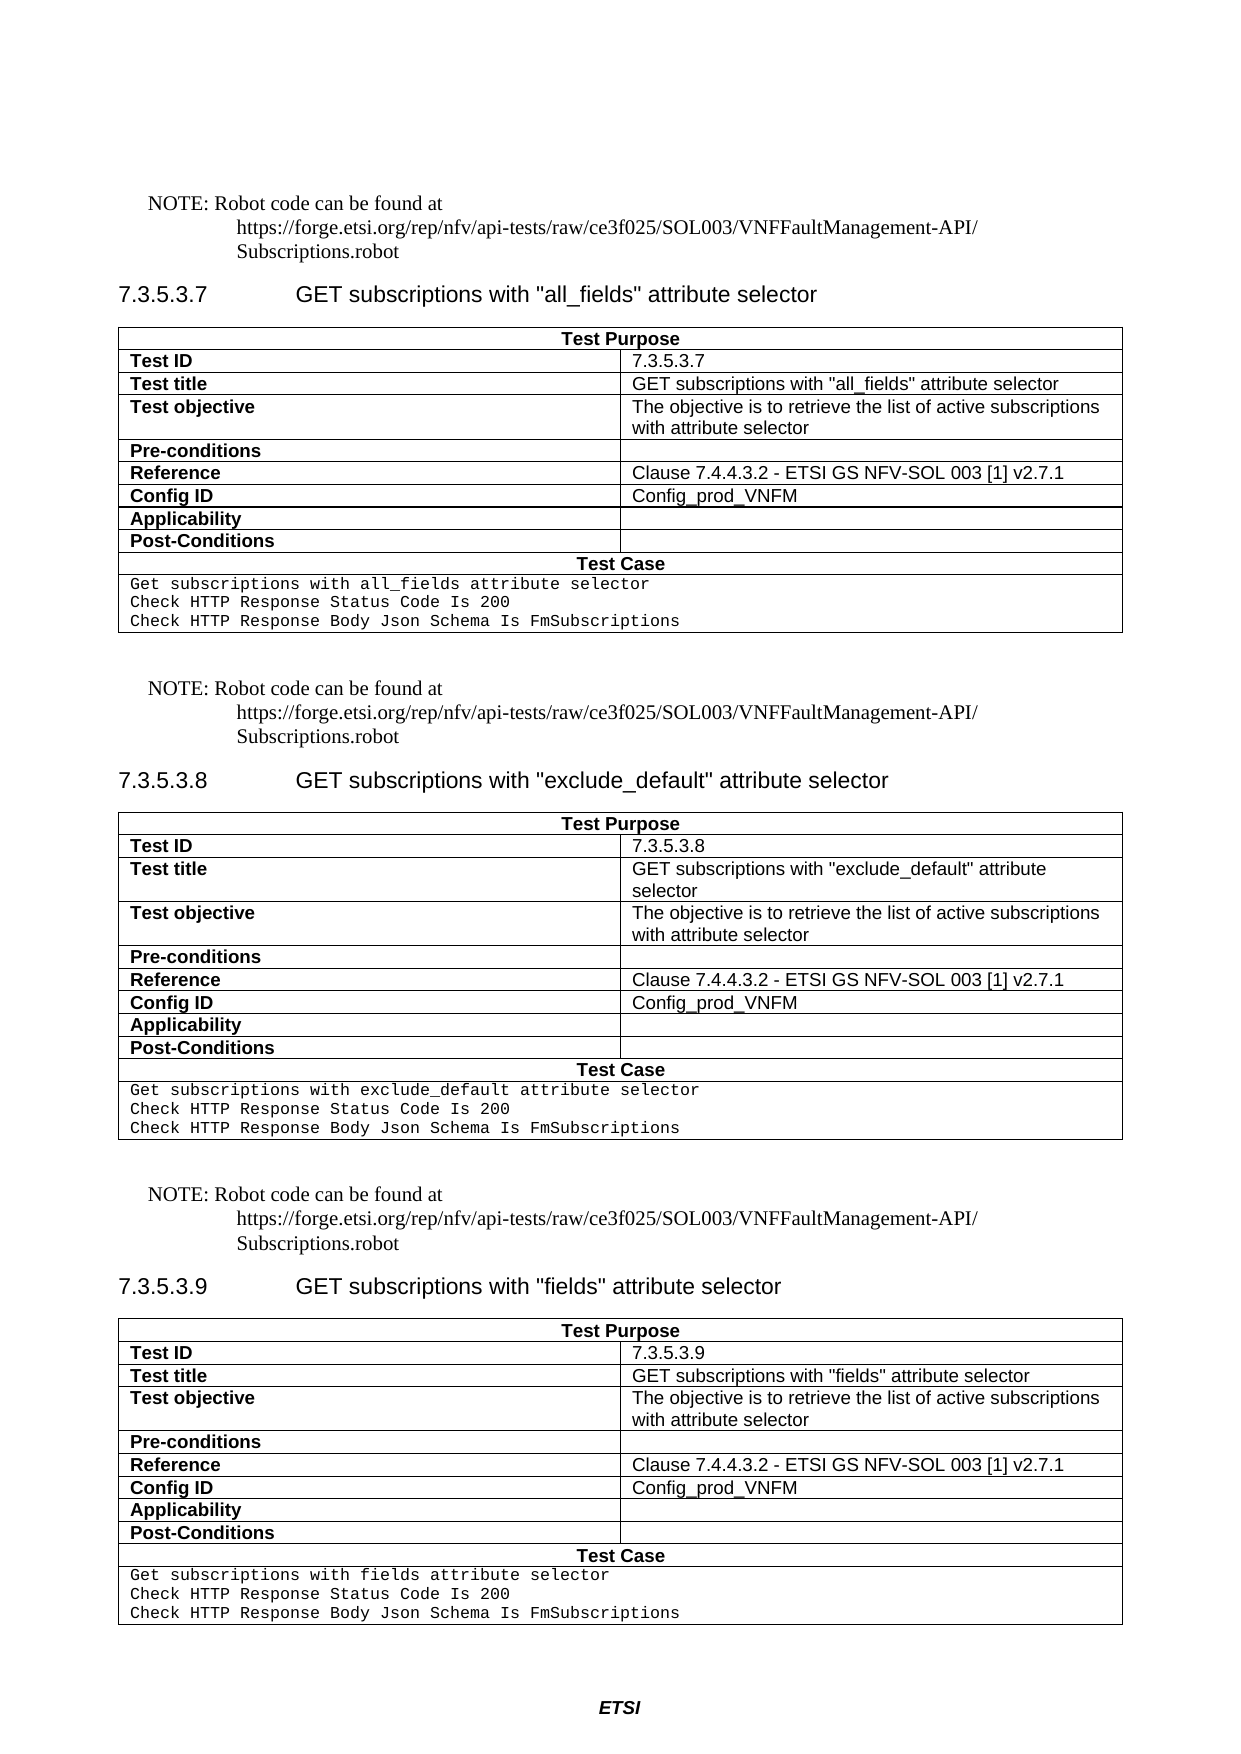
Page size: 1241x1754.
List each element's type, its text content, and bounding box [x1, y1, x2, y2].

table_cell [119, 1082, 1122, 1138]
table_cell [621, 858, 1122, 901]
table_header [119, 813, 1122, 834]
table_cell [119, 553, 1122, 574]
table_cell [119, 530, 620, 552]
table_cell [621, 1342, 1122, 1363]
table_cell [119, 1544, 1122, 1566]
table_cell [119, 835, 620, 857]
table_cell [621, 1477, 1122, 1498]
subtitle 7.3.5.3.8 GET subscriptions with "exclude_default" attribute selector [118, 767, 1122, 793]
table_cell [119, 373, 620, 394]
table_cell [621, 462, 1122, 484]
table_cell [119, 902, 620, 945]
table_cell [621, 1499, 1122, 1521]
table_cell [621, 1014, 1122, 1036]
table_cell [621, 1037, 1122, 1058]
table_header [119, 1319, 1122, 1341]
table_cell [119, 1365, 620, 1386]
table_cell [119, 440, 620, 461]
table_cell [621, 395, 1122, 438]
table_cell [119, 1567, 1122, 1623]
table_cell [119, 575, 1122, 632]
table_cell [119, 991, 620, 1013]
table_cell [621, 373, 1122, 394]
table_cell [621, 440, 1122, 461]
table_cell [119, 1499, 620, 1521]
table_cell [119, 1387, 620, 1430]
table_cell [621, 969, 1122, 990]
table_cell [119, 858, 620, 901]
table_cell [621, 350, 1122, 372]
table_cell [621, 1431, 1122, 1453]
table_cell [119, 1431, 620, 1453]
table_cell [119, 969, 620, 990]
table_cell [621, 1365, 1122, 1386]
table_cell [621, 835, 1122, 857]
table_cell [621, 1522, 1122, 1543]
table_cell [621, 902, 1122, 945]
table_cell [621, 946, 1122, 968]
text NOTE: Robot code can be found at https://forge.etsi.org/rep/nfv/api-tests/raw/ce3f025/SOL003/VNFFaultManagement-API/Subscriptions.robot [148, 191, 1122, 263]
subtitle 7.3.5.3.7 GET subscriptions with "all_fields" attribute selector [118, 281, 1122, 308]
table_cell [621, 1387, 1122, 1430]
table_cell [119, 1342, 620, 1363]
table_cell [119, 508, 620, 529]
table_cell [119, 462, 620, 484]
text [148, 1182, 1122, 1254]
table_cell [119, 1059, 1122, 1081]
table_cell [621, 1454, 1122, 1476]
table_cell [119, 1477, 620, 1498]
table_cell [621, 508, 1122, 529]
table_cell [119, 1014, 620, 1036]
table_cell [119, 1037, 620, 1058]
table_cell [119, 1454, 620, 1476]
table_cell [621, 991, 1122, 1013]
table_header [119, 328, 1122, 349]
subtitle 7.3.5.3.9 GET subscriptions with "fields" attribute selector [118, 1273, 1122, 1299]
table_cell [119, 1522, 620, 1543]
text NOTE: Robot code can be found at https://forge.etsi.org/rep/nfv/api-tests/raw/ce3f025/SOL003/VNFFaultManagement-API/Subscriptions.robot [148, 676, 1122, 748]
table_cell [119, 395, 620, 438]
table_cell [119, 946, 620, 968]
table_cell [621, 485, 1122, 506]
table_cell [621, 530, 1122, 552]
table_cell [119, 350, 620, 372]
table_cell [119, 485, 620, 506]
